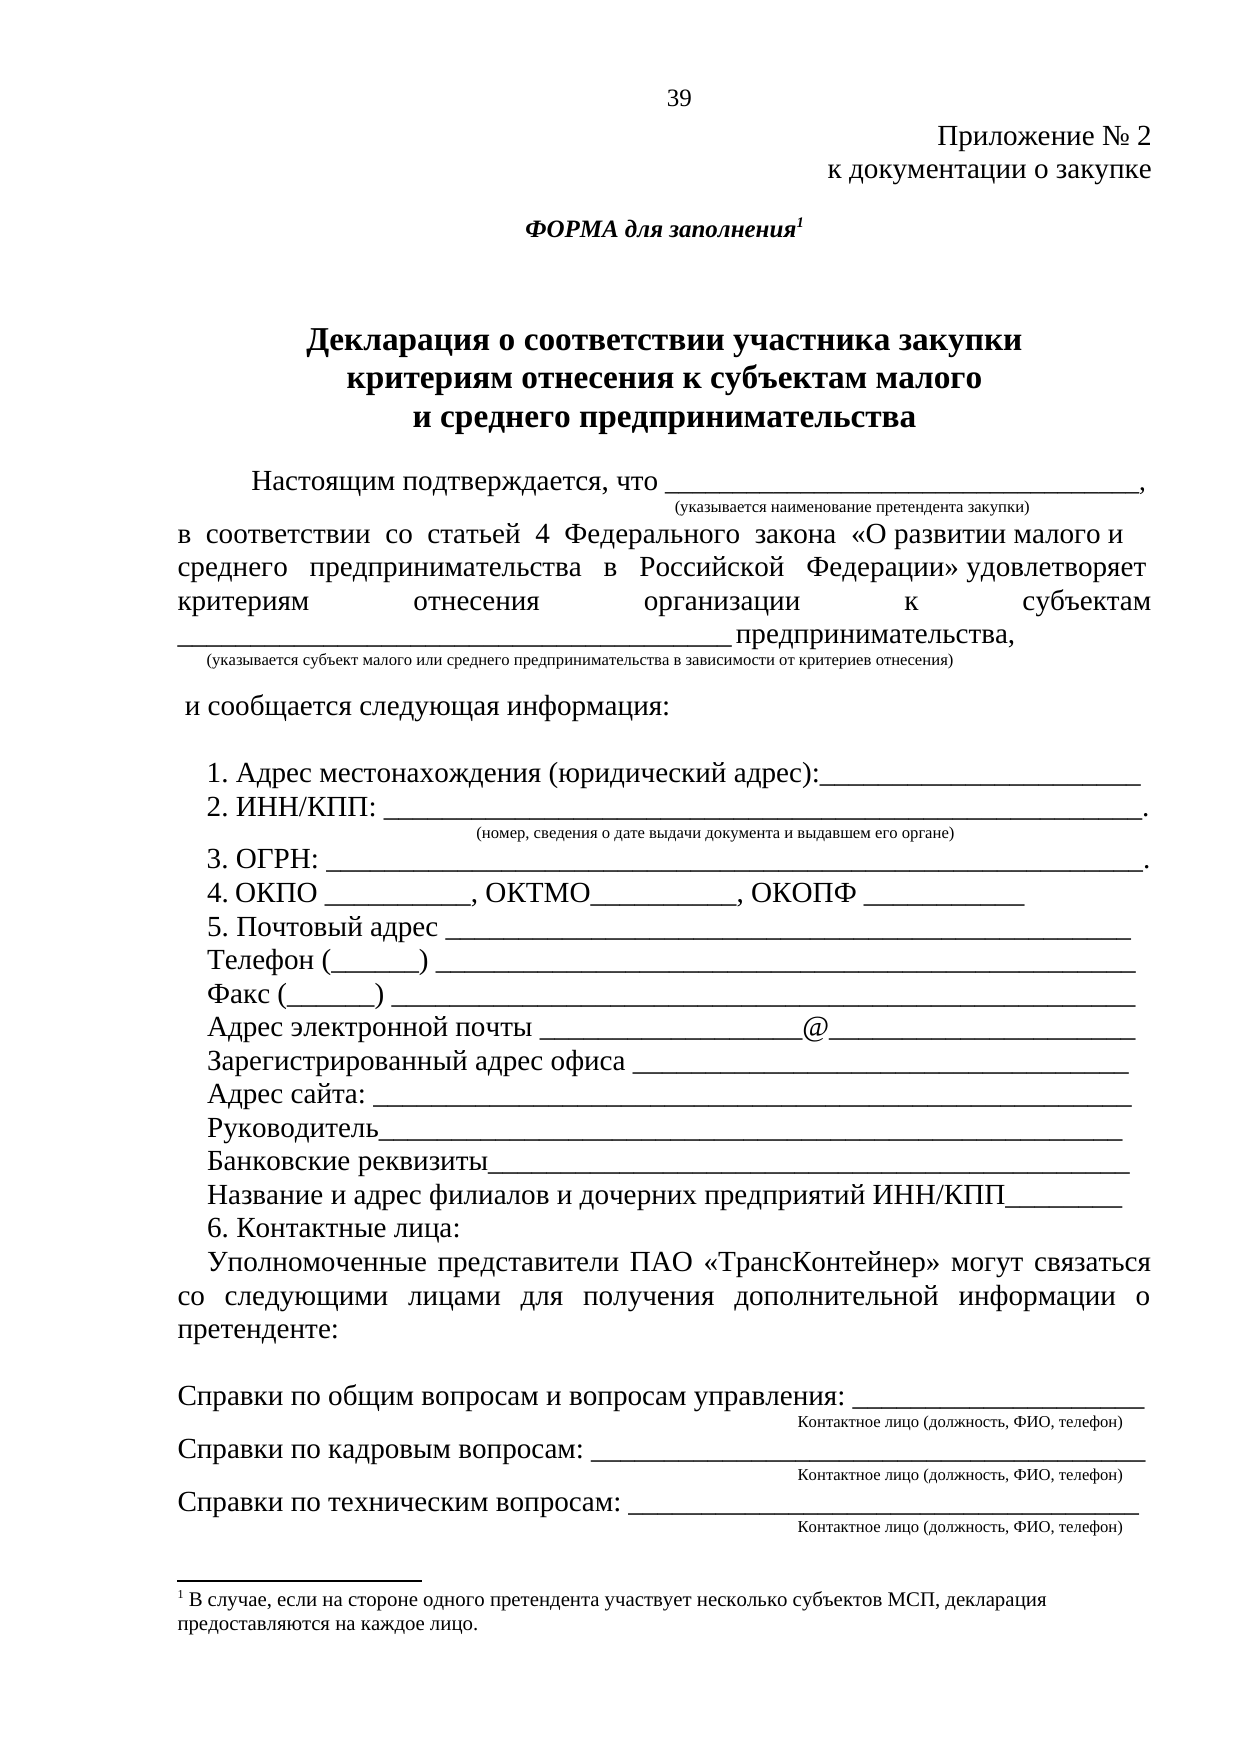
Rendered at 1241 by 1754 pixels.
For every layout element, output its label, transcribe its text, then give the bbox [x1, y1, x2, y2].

text Справки по кадровым вопросам: ______________________________________ [177, 1431, 1152, 1464]
text ФОРМА для заполнения [177, 214, 1152, 243]
text Адрес сайта: ____________________________________________________ [177, 1076, 1152, 1110]
text 3. ОГРН: ________________________________________________________. [177, 842, 1152, 875]
text и сообщается следующая информация: [177, 688, 1152, 722]
text Телефон (______) ________________________________________________ [177, 942, 1152, 976]
text Контактное лицо (должность, ФИО, телефон) [797, 1517, 1152, 1536]
text среднего предпринимательства в Российской Федерации» удовлетворяет [177, 549, 1152, 583]
text Название и адрес филиалов и дочерних предприятий ИНН/КПП________ [177, 1177, 1152, 1211]
text и среднего предпринимательства [177, 396, 1152, 434]
text критериям отнесения организации к субъектам ______________________________________ предпринимательства, [177, 583, 1152, 650]
text Банковские реквизиты____________________________________________ [177, 1143, 1152, 1177]
text Уполномоченные представители ПАО «ТрансКонтейнер» могут связаться со следующими лицами для получения дополнительной информации о претенденте: [177, 1244, 1152, 1345]
text Адрес электронной почты __________________@_____________________ [177, 1009, 1152, 1043]
text к документации о закупке [177, 152, 1152, 185]
text (номер, сведения о дате выдачи документа и выдавшем его органе) [177, 822, 1152, 842]
text Контактное лицо (должность, ФИО, телефон) [756, 1412, 1152, 1431]
text 2. ИНН/КПП: ____________________________________________________. [177, 789, 1152, 822]
text в соответствии со статьей 4 Федерального закона «О развитии малого и [177, 516, 1152, 549]
text Настоящим подтверждается, что ___________________________________, [177, 463, 1152, 497]
text Справки по общим вопросам и вопросам управления: ____________________ [177, 1378, 1152, 1412]
text 5. Почтовый адрес _______________________________________________ [177, 909, 1152, 942]
text 4. ОКПО __________, ОКТМО__________, ОКОПФ ___________ [177, 875, 1152, 909]
text Декларация о соответствии участника закупки [177, 319, 1152, 358]
text 1. Адрес местонахождения (юридический адрес):______________________ [177, 755, 1152, 789]
text Зарегистрированный адрес офиса __________________________________ [177, 1043, 1152, 1076]
text Факс (______) ___________________________________________________ [177, 976, 1152, 1009]
text Приложение № 2 [177, 118, 1152, 152]
text Руководитель___________________________________________________ [177, 1110, 1152, 1143]
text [756, 1464, 1152, 1484]
text 6. Контактные лица: [177, 1211, 1152, 1244]
text (указывается субъект малого или среднего предпринимательства в зависимости от критериев отнесения) [177, 650, 1152, 669]
text критериям отнесения к субъектам малого [177, 358, 1152, 396]
text Справки по техническим вопросам: ___________________________________ [177, 1484, 1152, 1517]
text (указывается наименование претендента закупки) [325, 497, 1152, 516]
